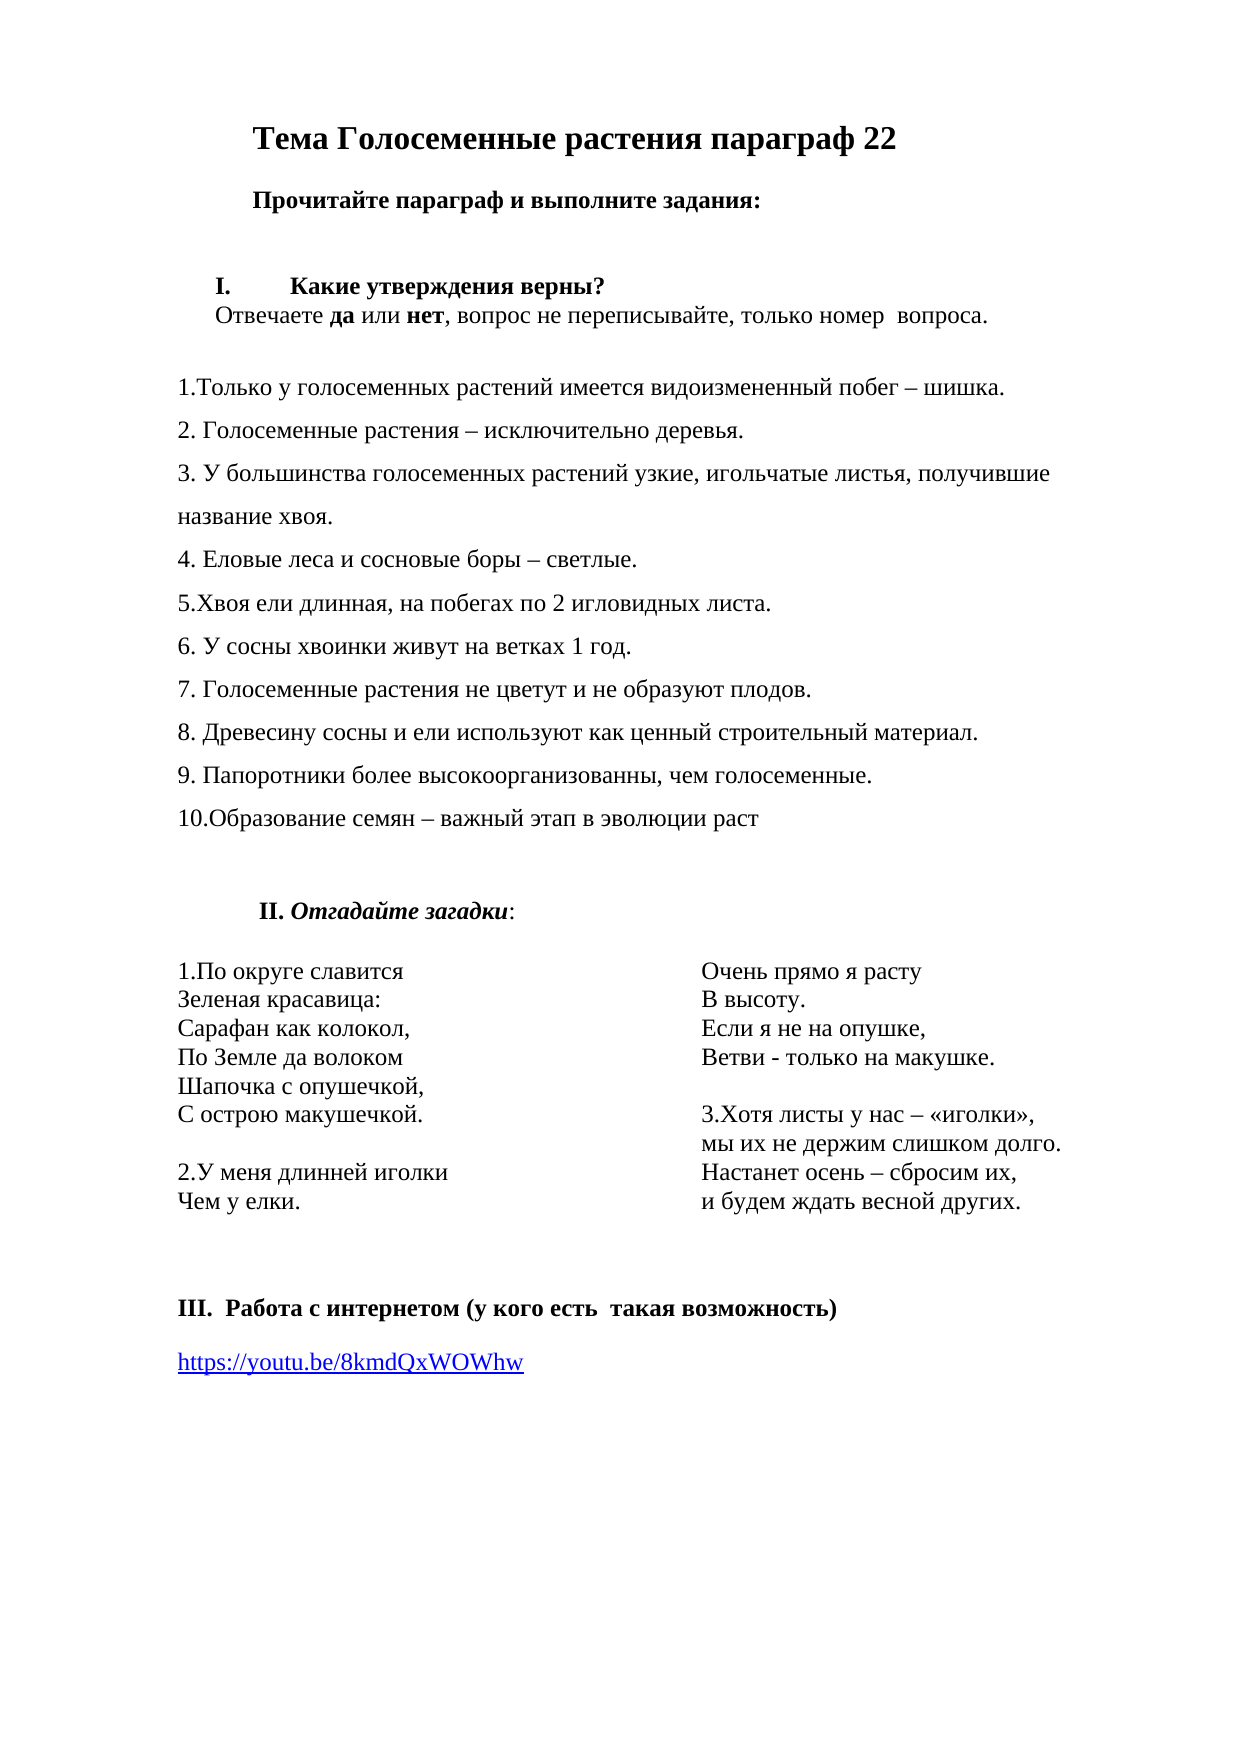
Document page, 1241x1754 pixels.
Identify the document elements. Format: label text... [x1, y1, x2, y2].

text https://youtu.be/8kmdQxWOWhw [177, 1347, 1152, 1376]
text Прочитайте параграф и выполните задания: [252, 185, 1152, 214]
text 1.Только у голосеменных растений имеется видоизмененный побег – шишка. 2. Голосеменные растения – исключительно деревья. 3. У большинства голосеменных растений узкие, игольчатые листья, получившие название хвоя. 4. Еловые леса и сосновые боры – светлые. 5.Хвоя ели длинная, на побегах по 2 игловидных листа. 6. У сосны хвоинки живут на ветках 1 год. 7. Голосеменные растения не цветут и не образуют плодов. 8. Древесину сосны и ели используют как ценный строительный материал. 9. Папоротники более высокоорганизованны, чем голосеменные. 10.Образование семян – важный этап в эволюции раст [177, 329, 1152, 832]
text 2.У меня длинней иголки Чем у елки. Очень прямо я расту В высоту. Если я не на опушке, Ветви - только на макушке. [177, 1157, 627, 1214]
text Настанет осень – сбросим их, [701, 1157, 1152, 1186]
text 3.Хотя листы у нас – «иголки», [701, 1099, 1152, 1128]
text мы их не держим слишком долго. [701, 1128, 1152, 1157]
text и будем ждать весной других. [701, 1186, 1152, 1214]
text 1.По округе славится Зеленая красавица: Сарафан как колокол, По Земле да волоком Шапочка с опушечкой, С острою макушечкой. [177, 956, 627, 1128]
text Отвечаете да или нет, вопрос не переписывайте, только номер вопроса. [215, 300, 1152, 329]
text II. Отгадайте загадки: [252, 896, 1152, 925]
text 2.У меня длинней иголки Чем у елки. Очень прямо я расту В высоту. Если я не на опушке, Ветви - только на макушке. [701, 956, 1152, 1071]
list Какие утверждения верны? [215, 271, 1152, 300]
text III. Работа с интернетом (у кого есть такая возможность) [177, 1293, 1152, 1322]
text Тема Голосеменные растения параграф 22 [252, 118, 1152, 156]
